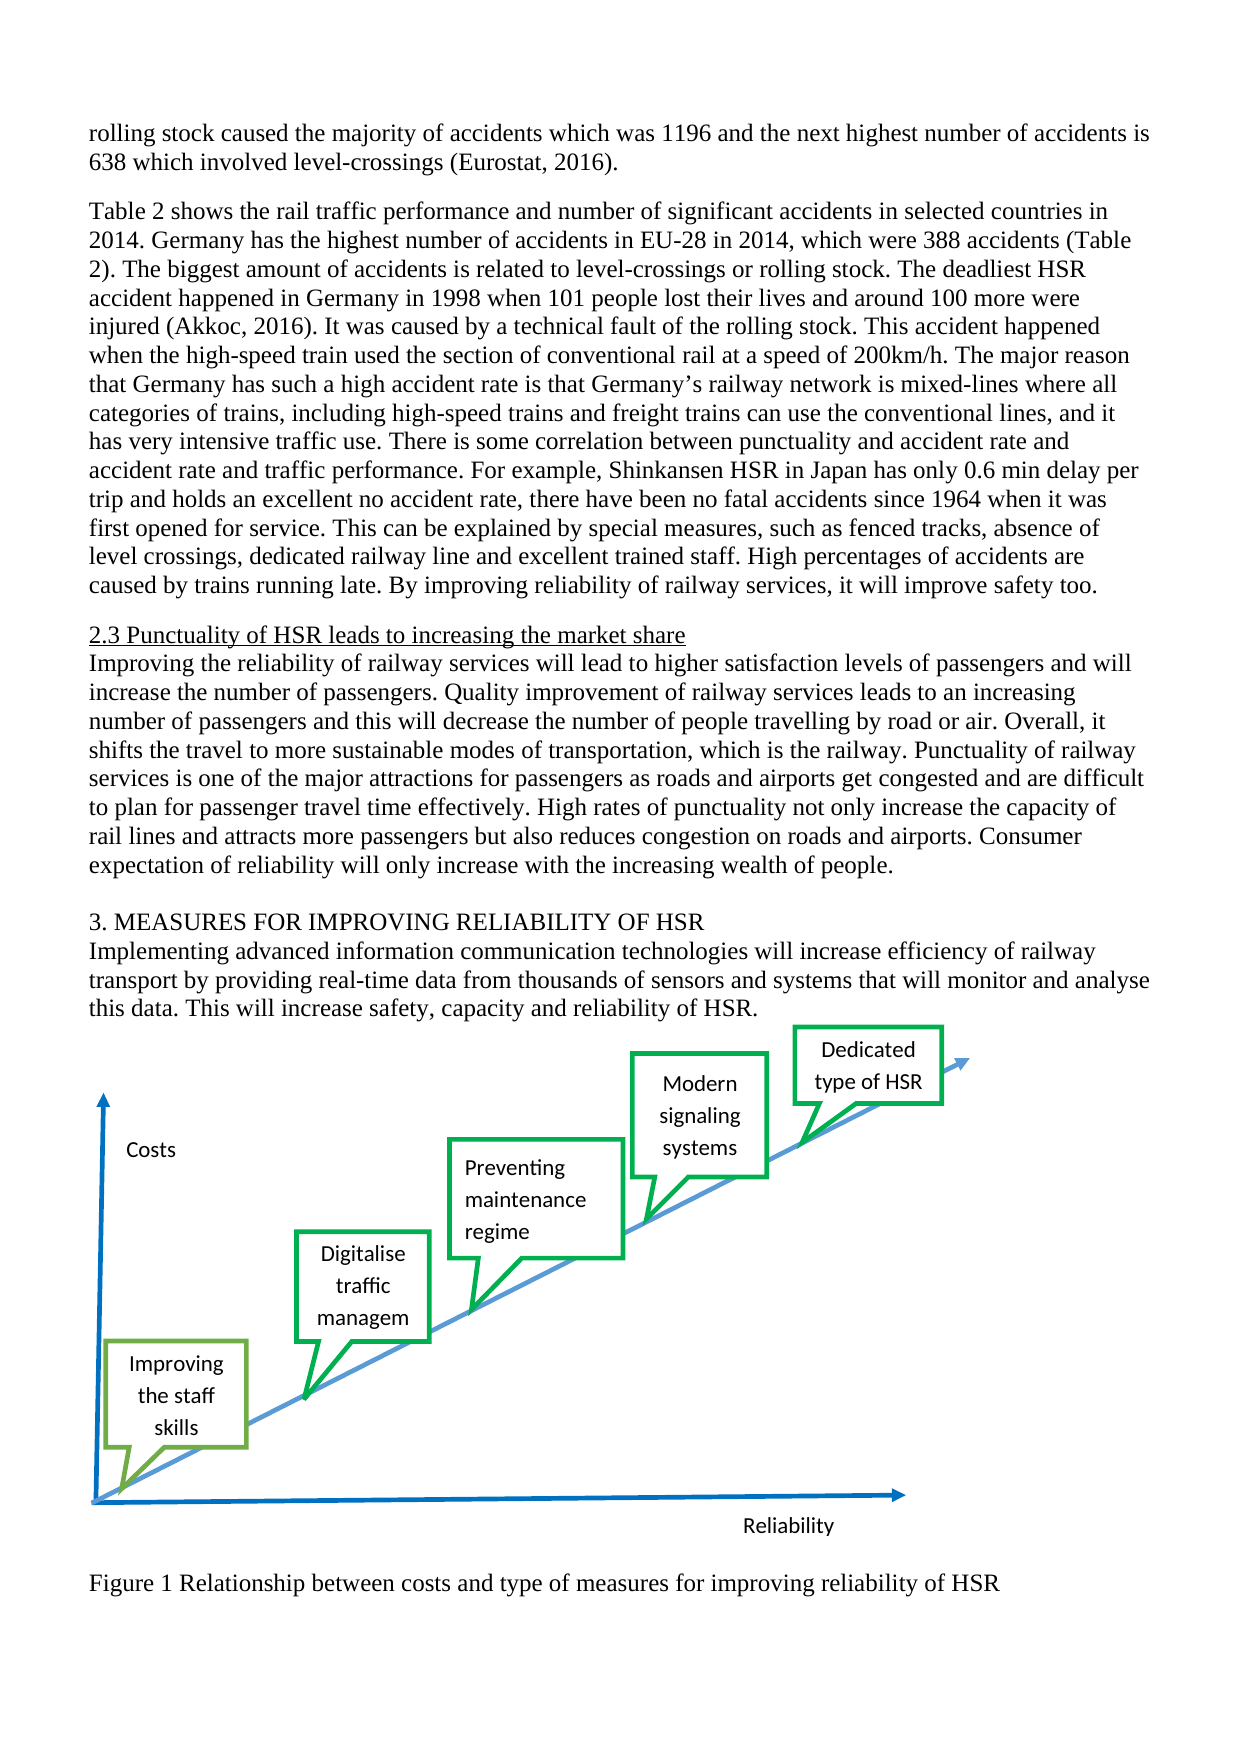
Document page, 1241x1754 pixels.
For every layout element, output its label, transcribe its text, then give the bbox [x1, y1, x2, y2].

text Improving the reliability of railway services will lead to higher satisfaction levels of passengers and will increase the number of passengers. Quality improvement of railway services leads to an increasing number of passengers and this will decrease the number of people travelling by road or air. Overall, it shifts the travel to more sustainable modes of transportation, which is the railway. Punctuality of railway services is one of the major attractions for passengers as roads and airports get congested and are difficult to plan for passenger travel time effectively. High rates of punctuality not only increase the capacity of rail lines and attracts more passengers but also reduces congestion on roads and airports. Consumer expectation of reliability will only increase with the increasing wealth of people. [89, 648, 1152, 878]
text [89, 118, 1152, 176]
text Figure 1 Relationship between costs and type of measures for improving reliability of HSR [89, 1568, 1152, 1597]
text 2.3 Punctuality of HSR leads to increasing the market share [89, 620, 1152, 648]
text 3. MEASURES FOR IMPROVING RELIABILITY OF HSR [89, 907, 1152, 936]
text Implementing advanced information communication technologies will increase efficiency of railway transport by providing real-time data from thousands of sensors and systems that will monitor and analyse this data. This will increase safety, capacity and reliability of HSR. [89, 936, 1152, 1022]
text Table 2 shows the rail traffic performance and number of significant accidents in selected countries in 2014. Germany has the highest number of accidents in EU-28 in 2014, which were 388 accidents (Table 2). The biggest amount of accidents is related to level-crossings or rolling stock. The deadliest HSR accident happened in Germany in 1998 when 101 people lost their lives and around 100 more were injured (Akkoc, 2016). It was caused by a technical fault of the rolling stock. This accident happened when the high-speed train used the section of conventional rail at a speed of 200km/h. The major reason that Germany has such a high accident rate is that Germany’s railway network is mixed-lines where all categories of trains, including high-speed trains and freight trains can use the conventional lines, and it has very intensive traffic use. There is some correlation between punctuality and accident rate and accident rate and traffic performance. For example, Shinkansen HSR in Japan has only 0.6 min delay per trip and holds an excellent no accident rate, there have been no fatal accidents since 1964 when it was first opened for service. This can be explained by special measures, such as fenced tracks, absence of level crossings, dedicated railway line and excellent trained staff. High percentages of accidents are caused by trains running late. By improving reliability of railway services, it will improve safety too. [89, 196, 1152, 599]
